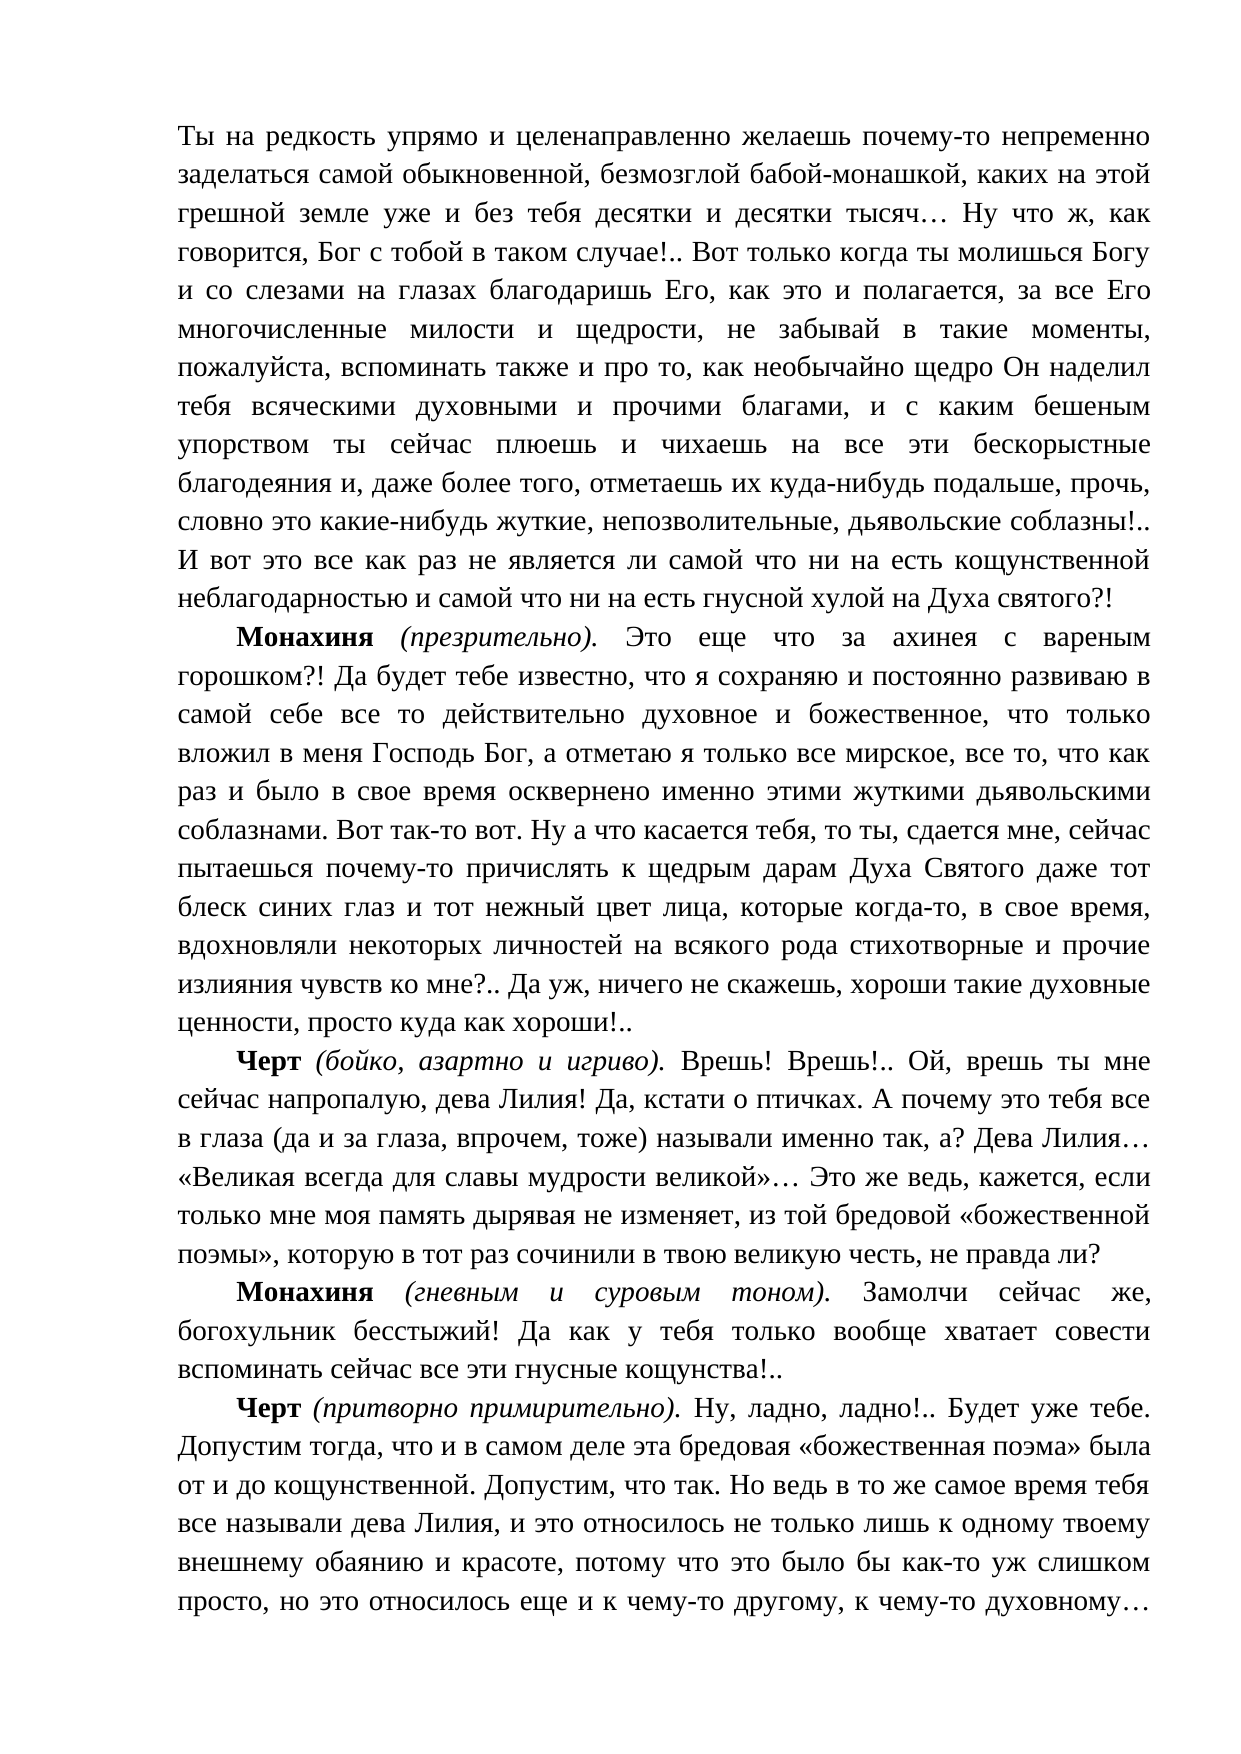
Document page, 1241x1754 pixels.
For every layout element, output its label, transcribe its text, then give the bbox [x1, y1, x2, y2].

text Черт (бойко, азартно и игриво). Врешь! Врешь!.. Ой, врешь ты мне сейчас напропалую, дева Лилия! Да, кстати о птичках. А почему это тебя все в глаза (да и за глаза, впрочем, тоже) называли именно так, а? Дева Лилия… «Великая всегда для славы мудрости великой»… Это же ведь, кажется, если только мне моя память дырявая не изменяет, из той бредовой «божественной поэмы», которую в тот раз сочинили в твою великую честь, не правда ли? [177, 1043, 1152, 1269]
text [177, 118, 1152, 614]
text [177, 1390, 1152, 1616]
text Монахиня (презрительно). Это еще что за ахинея с вареным горошком?! Да будет тебе известно, что я сохраняю и постоянно развиваю в самой себе все то действительно духовное и божественное, что только вложил в меня Господь Бог, а отметаю я только все мирское, все то, что как раз и было в свое время осквернено именно этими жуткими дьявольскими соблазнами. Вот так-то вот. Ну а что касается тебя, то ты, сдается мне, сейчас пытаешься почему-то причислять к щедрым дарам Духа Святого даже тот блеск синих глаз и тот нежный цвет лица, которые когда-то, в свое время, вдохновляли некоторых личностей на всякого рода стихотворные и прочие излияния чувств ко мне?.. Да уж, ничего не скажешь, хороши такие духовные ценности, просто куда как хороши!.. [177, 619, 1152, 1038]
text Монахиня (гневным и суровым тоном). Замолчи сейчас же, богохульник бесстыжий! Да как у тебя только вообще хватает совести вспоминать сейчас все эти гнусные кощунства!.. [177, 1274, 1152, 1385]
